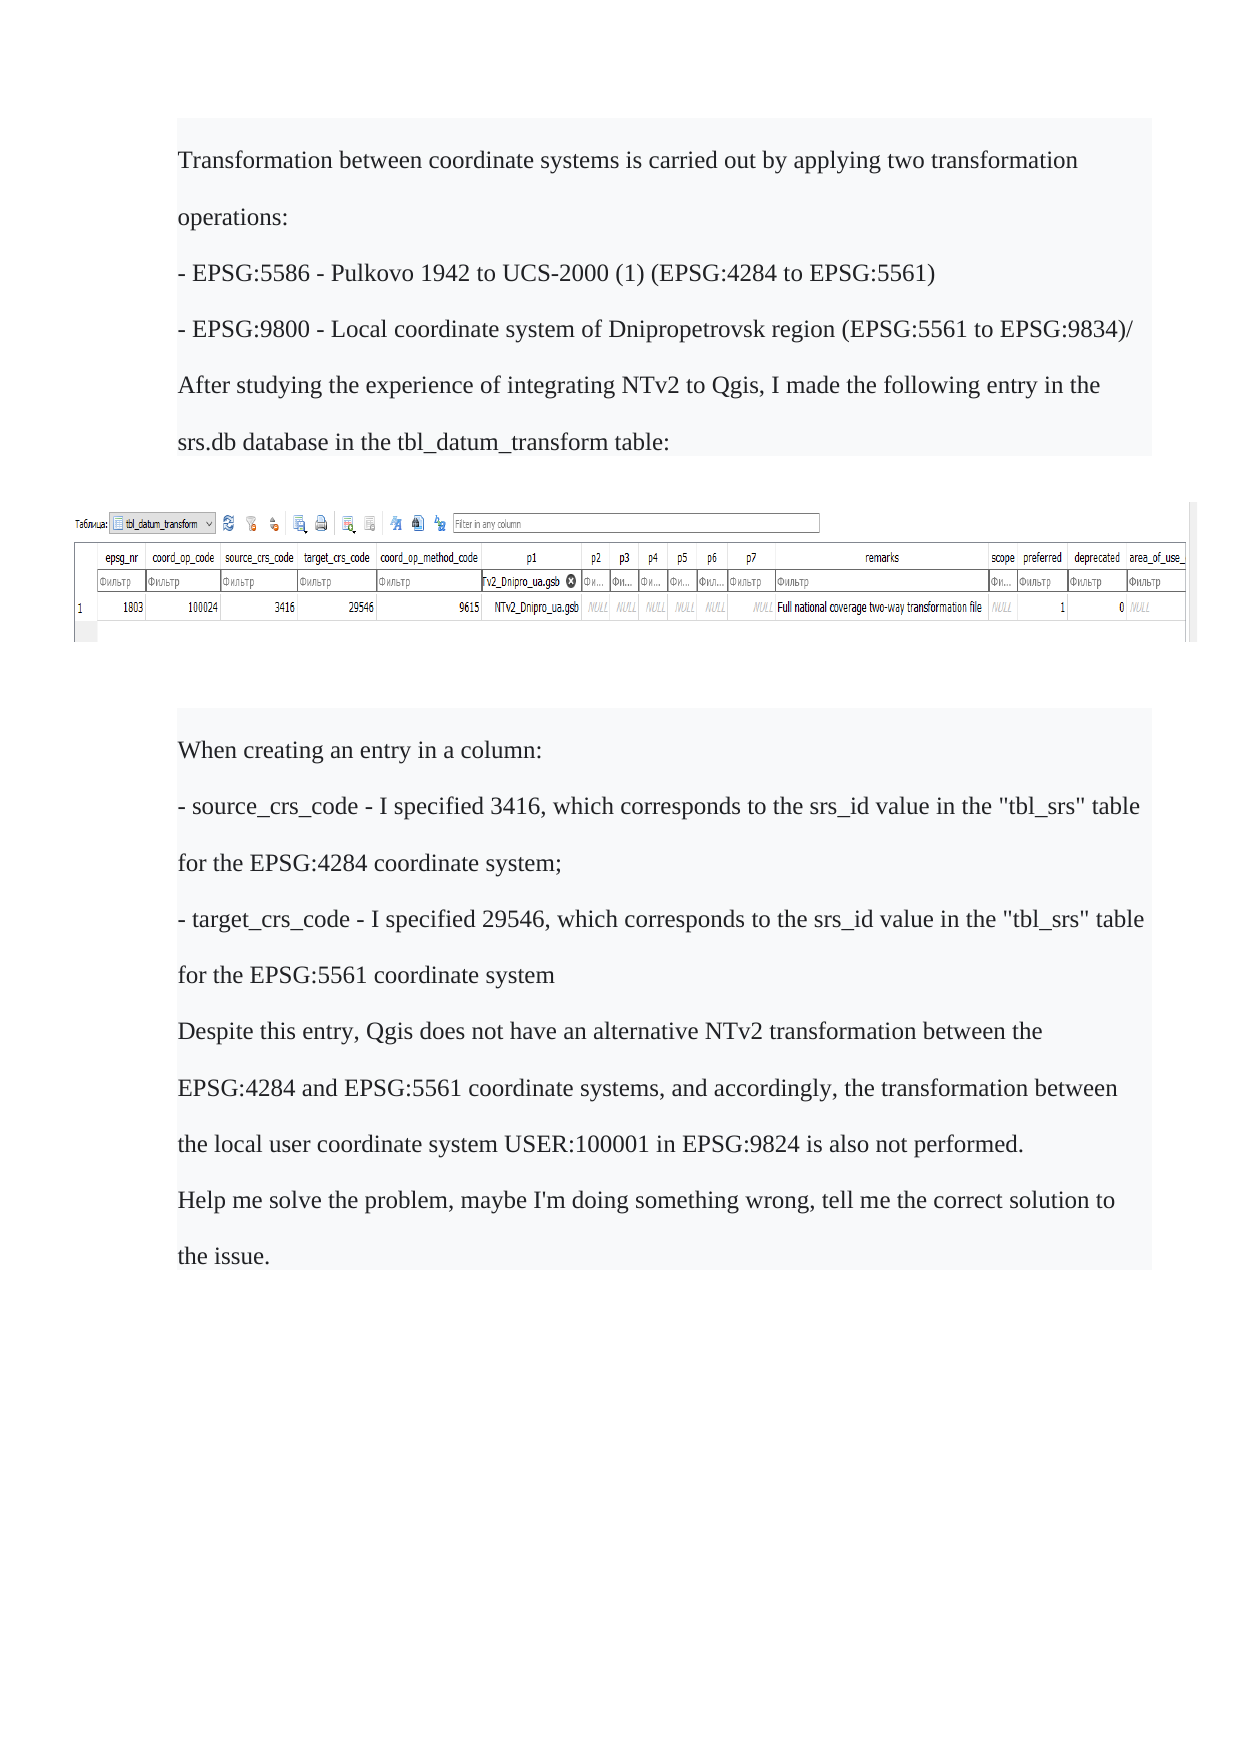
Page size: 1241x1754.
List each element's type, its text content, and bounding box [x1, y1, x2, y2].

text - target_crs_code - I specified 29546, which corresponds to the srs_id value in the "tbl_srs" table for the EPSG:5561 coordinate system [177, 876, 1152, 989]
text - EPSG:5586 - Pulkovo 1942 to UCS-2000 (1) (EPSG:4284 to EPSG:5561) [177, 231, 1152, 287]
text Transformation between coordinate systems is carried out by applying two transformation operations: [177, 118, 1152, 231]
text Despite this entry, Qgis does not have an alternative NTv2 transformation between the EPSG:4284 and EPSG:5561 coordinate systems, and accordingly, the transformation between the local user coordinate system USER:100001 in EPSG:9824 is also not performed. [177, 989, 1152, 1158]
text After studying the experience of integrating NTv2 to Qgis, I made the following entry in the srs.db database in the tbl_datum_transform table: [177, 343, 1152, 456]
picture [73, 502, 1198, 642]
text Help me solve the problem, maybe I'm doing something wrong, tell me the correct solution to the issue. [177, 1158, 1152, 1270]
text - EPSG:9800 - Local coordinate system of Dnipropetrovsk region (EPSG:5561 to EPSG:9834)/ [177, 287, 1152, 343]
text - source_crs_code - I specified 3416, which corresponds to the srs_id value in the "tbl_srs" table for the EPSG:4284 coordinate system; [177, 764, 1152, 876]
text When creating an entry in a column: [177, 708, 1152, 764]
